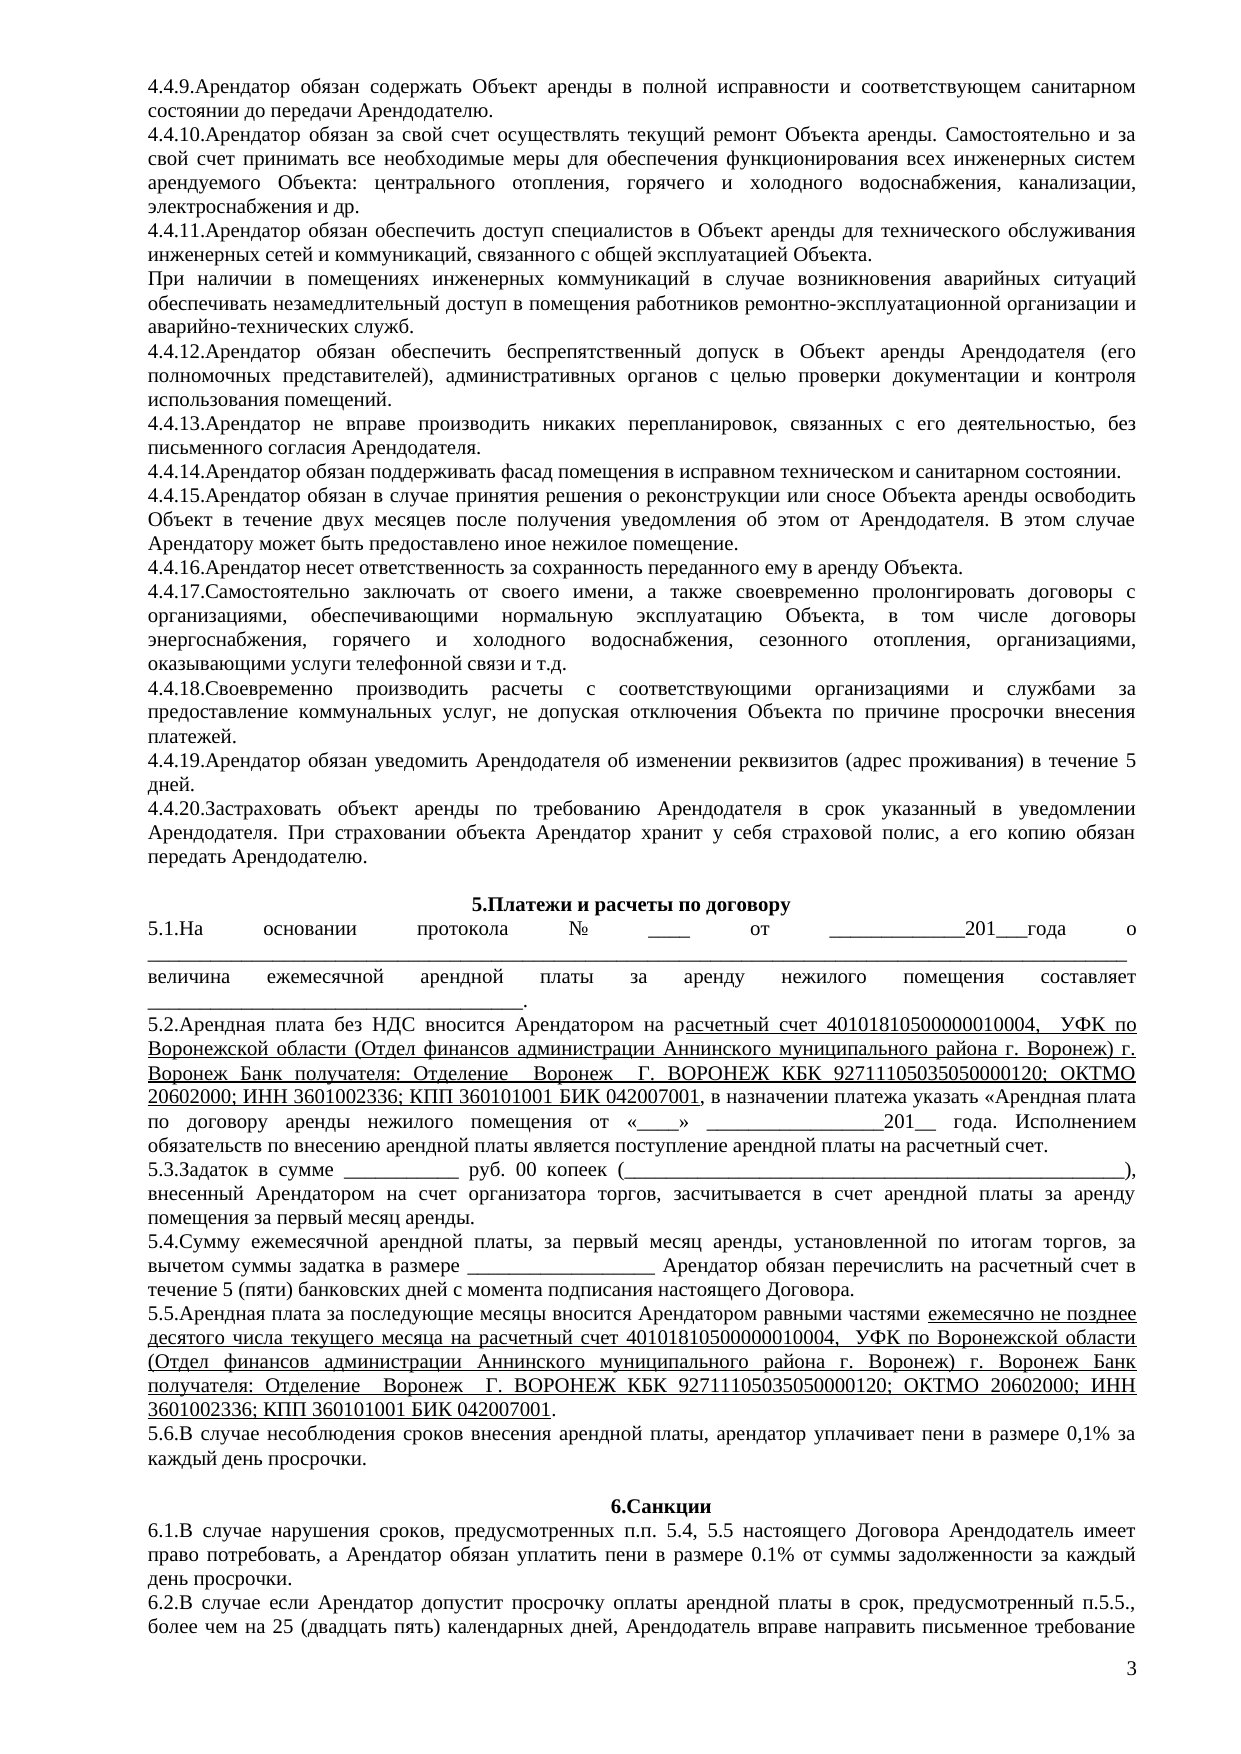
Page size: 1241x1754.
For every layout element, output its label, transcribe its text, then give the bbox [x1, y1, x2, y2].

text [148, 1590, 1137, 1638]
text 4.4.9.Арендатор обязан содержать Объект аренды в полной исправности и соответствующем санитарном состоянии до передачи Арендодателю. [148, 74, 1137, 122]
text 5.5.Арендная плата за последующие месяцы вносится Арендатором равными частями ежемесячно не позднее десятого числа текущего месяца на расчетный счет 40101810500000010004, УФК по Воронежской области (Отдел финансов администрации Аннинского муниципального района г. Воронеж) г. Воронеж Банк получателя: Отделение Воронеж Г. ВОРОНЕЖ КБК 92711105035050000120; ОКТМО 20602000; ИНН 3601002336; КПП 360101001 БИК 042007001. [148, 1395, 1137, 1421]
text 5.5.Арендная плата за последующие месяцы вносится Арендатором равными частями ежемесячно не позднее десятого числа текущего месяца на расчетный счет 40101810500000010004, УФК по Воронежской области (Отдел финансов администрации Аннинского муниципального района г. Воронеж) г. Воронеж Банк получателя: Отделение Воронеж Г. ВОРОНЕЖ КБК 92711105035050000120; ОКТМО 20602000; ИНН 3601002336; КПП 360101001 БИК 042007001. [148, 1301, 1137, 1346]
text 5.3.Задаток в сумме ___________ руб. 00 копеек (________________________________________________), внесенный Арендатором на счет организатора торгов, засчитывается в счет арендной платы за аренду помещения за первый месяц аренды. [148, 1157, 1137, 1229]
text 4.4.17.Самостоятельно заключать от своего имени, а также своевременно пролонгировать договоры с организациями, обеспечивающими нормальную эксплуатацию Объекта, в том числе договоры энергоснабжения, горячего и холодного водоснабжения, сезонного отопления, организациями, оказывающими услуги телефонной связи и т.д. [148, 579, 1137, 675]
text величина ежемесячной арендной платы за аренду нежилого помещения составляет ____________________________________. [148, 964, 1137, 1012]
text 6.1.В случае нарушения сроков, предусмотренных п.п. 5.4, 5.5 настоящего Договора Арендодатель имеет право потребовать, а Арендатор обязан уплатить пени в размере 0.1% от суммы задолженности за каждый день просрочки. [148, 1518, 1137, 1590]
text 5.4.Сумму ежемесячной арендной платы, за первый месяц аренды, установленной по итогам торгов, за вычетом суммы задатка в размере __________________ Арендатор обязан перечислить на расчетный счет в течение 5 (пяти) банковских дней с момента подписания настоящего Договора. [148, 1229, 1137, 1301]
text 5.Платежи и расчеты по договору [185, 892, 1137, 916]
text 4.4.16.Арендатор несет ответственность за сохранность переданного ему в аренду Объекта. [148, 555, 1137, 579]
text При наличии в помещениях инженерных коммуникаций в случае возникновения аварийных ситуаций обеспечивать незамедлительный доступ в помещения работников ремонтно-эксплуатационной организации и аварийно-технических служб. [148, 266, 1137, 338]
text 4.4.13.Арендатор не вправе производить никаких перепланировок, связанных с его деятельностью, без письменного согласия Арендодателя. [148, 411, 1137, 459]
text 5.1.На основании протокола № ____ от _____________201___года о ______________________________________________________________________________________________ [148, 916, 1137, 964]
text 4.4.19.Арендатор обязан уведомить Арендодателя об изменении реквизитов (адрес проживания) в течение 5 дней. [148, 748, 1137, 796]
text 4.4.14.Арендатор обязан поддерживать фасад помещения в исправном техническом и санитарном состоянии. [148, 459, 1137, 483]
text 5.2.Арендная плата без НДС вносится Арендатором на расчетный счет 40101810500000010004, УФК по Воронежской области (Отдел финансов администрации Аннинского муниципального района г. Воронеж) г. Воронеж Банк получателя: Отделение Воронеж Г. ВОРОНЕЖ КБК 92711105035050000120; ОКТМО 20602000; ИНН 3601002336; КПП 360101001 БИК 042007001, в назначении платежа указать «Арендная плата по договору аренды нежилого помещения от «____» _________________201__ года. Исполнением обязательств по внесению арендной платы является поступление арендной платы на расчетный счет. [148, 1012, 1137, 1157]
text 6.Санкции [185, 1493, 1137, 1518]
text 4.4.12.Арендатор обязан обеспечить беспрепятственный допуск в Объект аренды Арендодателя (его полномочных представителей), административных органов с целью проверки документации и контроля использования помещений. [148, 338, 1137, 411]
text 4.4.15.Арендатор обязан в случае принятия решения о реконструкции или сносе Объекта аренды освободить Объект в течение двух месяцев после получения уведомления об этом от Арендодателя. В этом случае Арендатору может быть предоставлено иное нежилое помещение. [148, 483, 1137, 555]
text 5.6.В случае несоблюдения сроков внесения арендной платы, арендатор уплачивает пени в размере 0,1% за каждый день просрочки. [148, 1421, 1137, 1469]
text 4.4.20.Застраховать объект аренды по требованию Арендодателя в срок указанный в уведомлении Арендодателя. При страховании объекта Арендатор хранит у себя страховой полис, а его копию обязан передать Арендодателю. [148, 796, 1137, 868]
text 4.4.11.Арендатор обязан обеспечить доступ специалистов в Объект аренды для технического обслуживания инженерных сетей и коммуникаций, связанного с общей эксплуатацией Объекта. [148, 218, 1137, 266]
text 4.4.18.Своевременно производить расчеты с соответствующими организациями и службами за предоставление коммунальных услуг, не допуская отключения Объекта по причине просрочки внесения платежей. [148, 675, 1137, 748]
text 4.4.10.Арендатор обязан за свой счет осуществлять текущий ремонт Объекта аренды. Самостоятельно и за свой счет принимать все необходимые меры для обеспечения функционирования всех инженерных систем арендуемого Объекта: центрального отопления, горячего и холодного водоснабжения, канализации, электроснабжения и др. [148, 122, 1137, 218]
